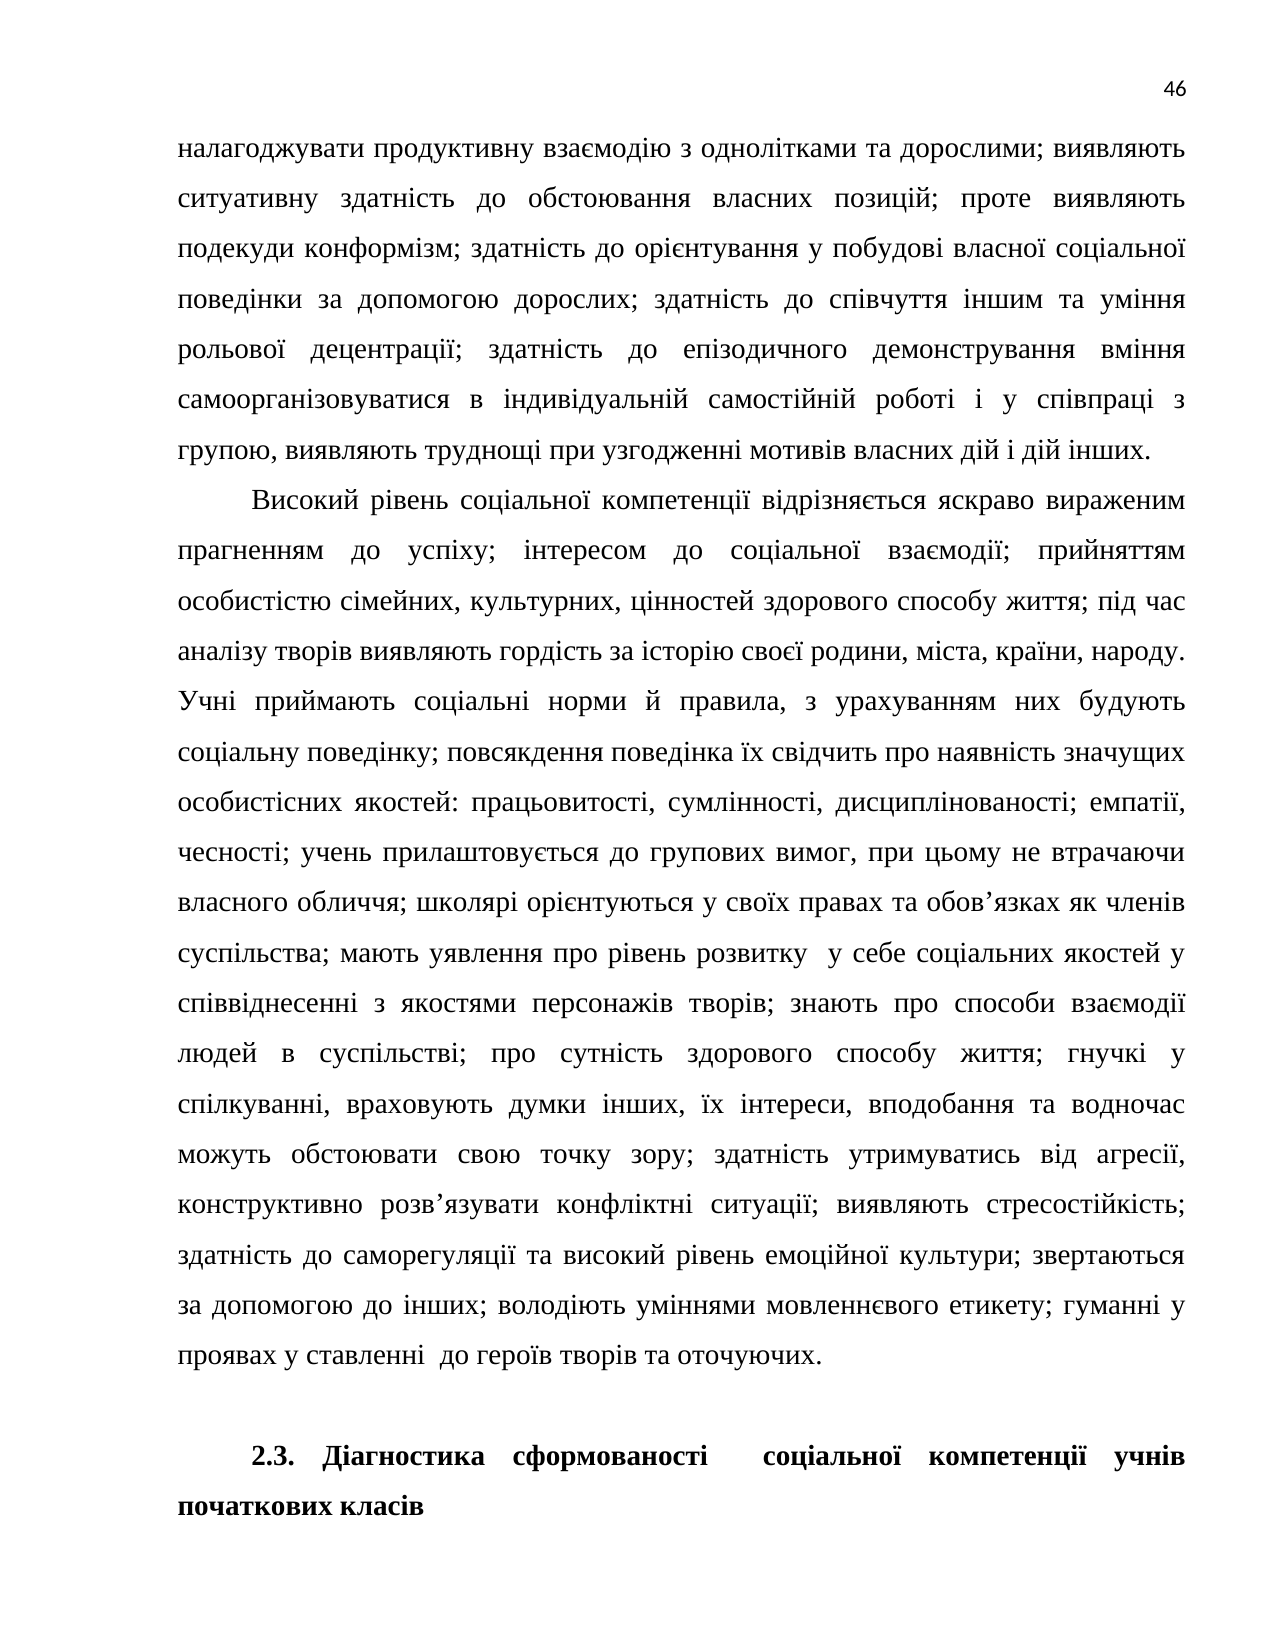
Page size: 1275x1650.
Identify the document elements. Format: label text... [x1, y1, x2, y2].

text Високий рівень соціальної компетенції відрізняється яскраво вираженим прагненням до успіху; інтересом до соціальної взаємодії; прийняттям особистістю сімейних, культурних, цінностей здорового способу життя; під час аналізу творів виявляють гордість за історію своєї родини, міста, країни, народу. Учні приймають соціальні норми й правила, з урахуванням них будують соціальну поведінку; повсякдення поведінка їх свідчить про наявність значущих особистісних якостей: працьовитості, сумлінності, дисциплінованості; емпатії, чесності; учень прилаштовується до групових вимог, при цьому не втрачаючи власного обличчя; школярі орієнтуються у своїх правах та обов’язках як членів суспільства; мають уявлення про рівень розвитку у себе соціальних якостей у співвіднесенні з якостями персонажів творів; знають про способи взаємодії людей в суспільстві; про сутність здорового способу життя; гнучкі у спілкуванні, враховують думки інших, їх інтереси, вподобання та водночас можуть обстоювати свою точку зору; здатність утримуватись від агресії, конструктивно розв’язувати конфліктні ситуації; виявляють стресостійкість; здатність до саморегуляції та високий рівень емоційної культури; звертаються за допомогою до інших; володіють уміннями мовленнєвого етикету; гуманні у проявах у ставленні до героїв творів та оточуючих. [177, 482, 1186, 1371]
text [177, 130, 1186, 465]
text 2.3. Діагностика сформованості соціальної компетенції учнів початкових класів [177, 1438, 1186, 1522]
